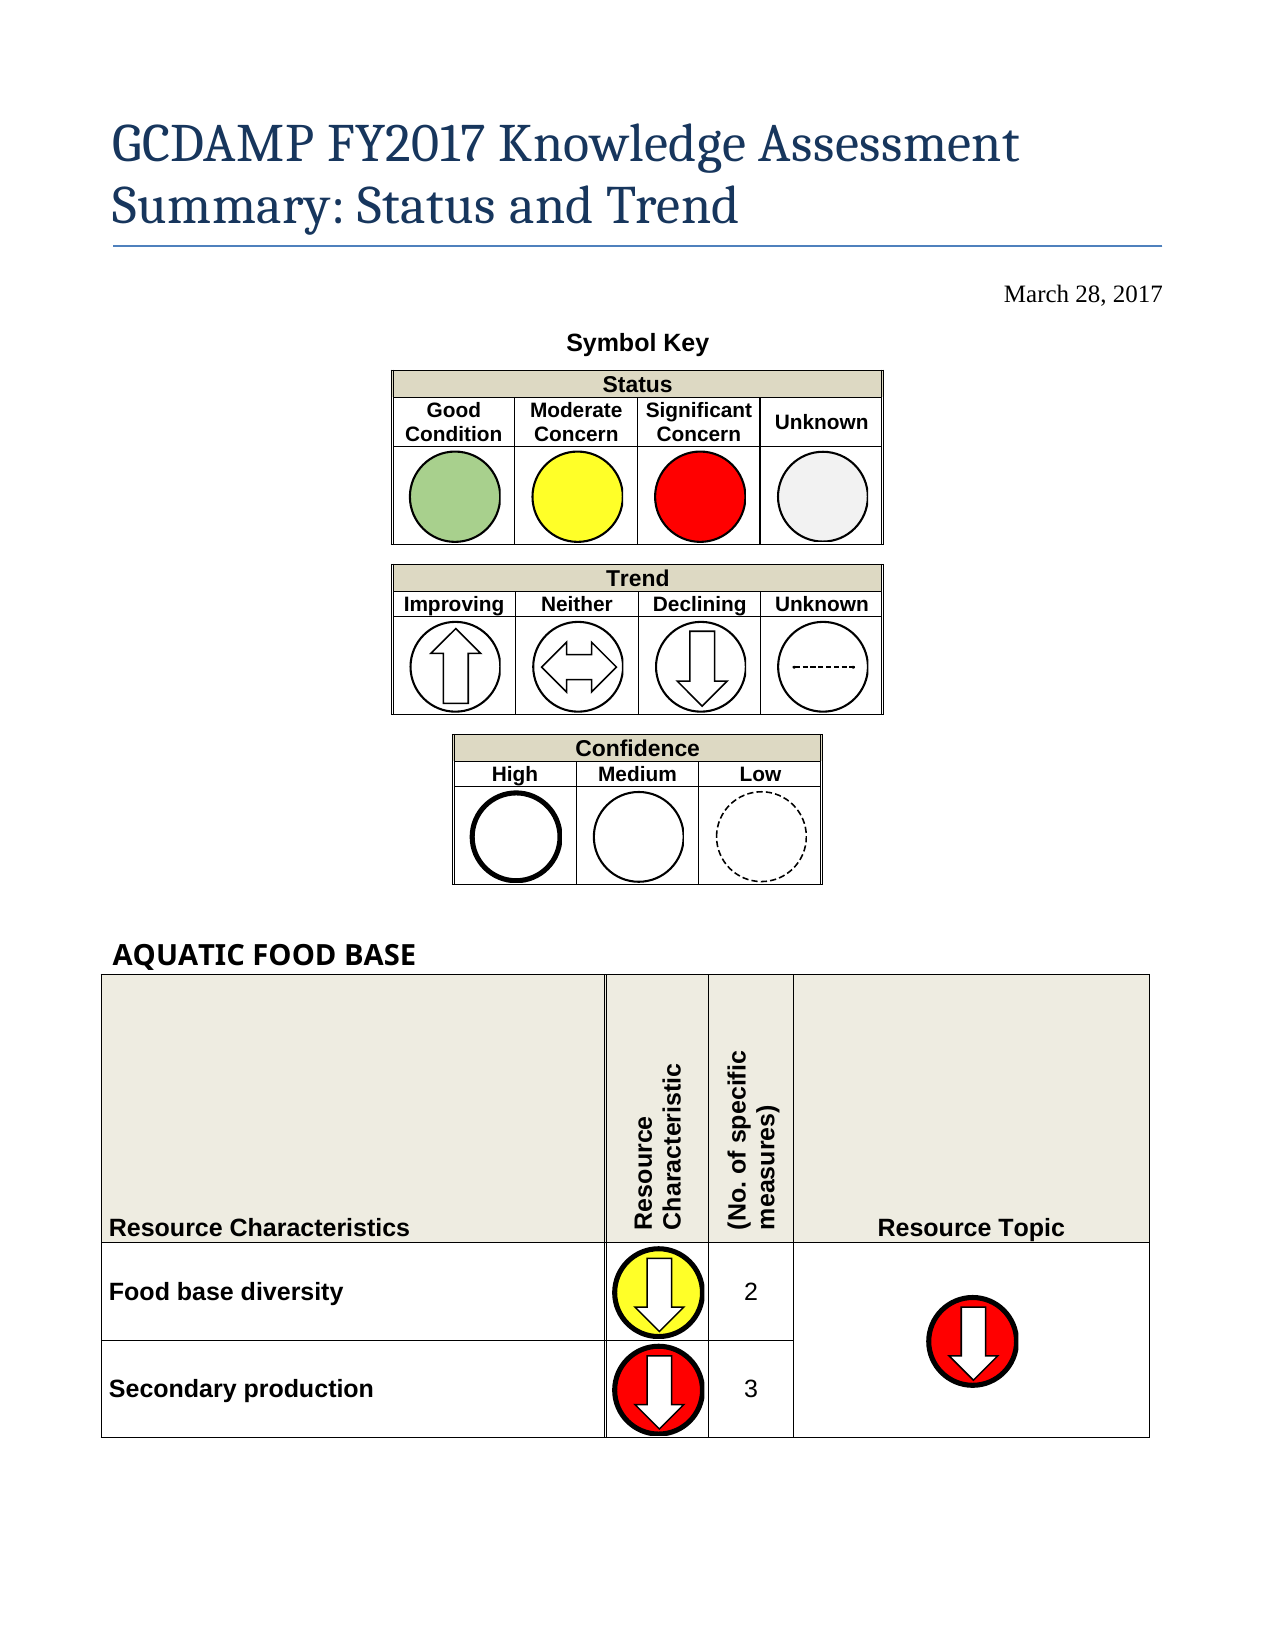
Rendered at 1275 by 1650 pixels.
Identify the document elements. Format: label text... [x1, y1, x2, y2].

table_cell [638, 447, 759, 543]
table_cell Improving [394, 592, 515, 616]
text Symbol Key [112, 328, 1162, 357]
table_header Resource Characteristic [607, 975, 708, 1242]
table_cell [699, 787, 820, 884]
table_cell Medium [577, 762, 698, 786]
title GCDAMP FY2017 Knowledge Assessment Summary: Status and Trend [112, 112, 1162, 247]
table_cell [761, 617, 881, 713]
table_cell [394, 447, 514, 543]
table_cell Food base diversity [102, 1243, 604, 1339]
table_cell [607, 1243, 708, 1339]
table_header (No. of specific measures) [709, 975, 793, 1242]
table_cell [516, 617, 638, 713]
table_cell [761, 447, 881, 543]
table_cell [577, 787, 698, 884]
table_cell Good Condition [394, 398, 514, 446]
table_cell Moderate Concern [515, 398, 637, 446]
table_cell Significant Concern [638, 398, 759, 446]
table_cell [455, 787, 576, 884]
table_cell [394, 617, 515, 713]
table_cell [794, 1243, 1149, 1437]
table_header Trend [394, 565, 881, 591]
table_cell 2 [709, 1243, 793, 1339]
subtitle AQUATIC FOOD BASE [112, 934, 1162, 974]
table_header Confidence [455, 735, 820, 761]
table_cell Unknown [761, 592, 881, 616]
table_cell [607, 1341, 708, 1437]
table_cell Secondary production [102, 1341, 604, 1437]
table_cell Low [699, 762, 820, 786]
table_header Resource Topic [794, 975, 1149, 1242]
table_cell 3 [709, 1341, 793, 1437]
table_header Resource Characteristics [102, 975, 604, 1242]
text March 28, 2017 [112, 279, 1162, 307]
table_cell Neither [516, 592, 638, 616]
table_cell [639, 617, 760, 713]
table_cell High [455, 762, 576, 786]
table_header Status [394, 371, 881, 397]
table_cell [515, 447, 637, 543]
table_cell Declining [639, 592, 760, 616]
table_cell Unknown [761, 398, 881, 446]
